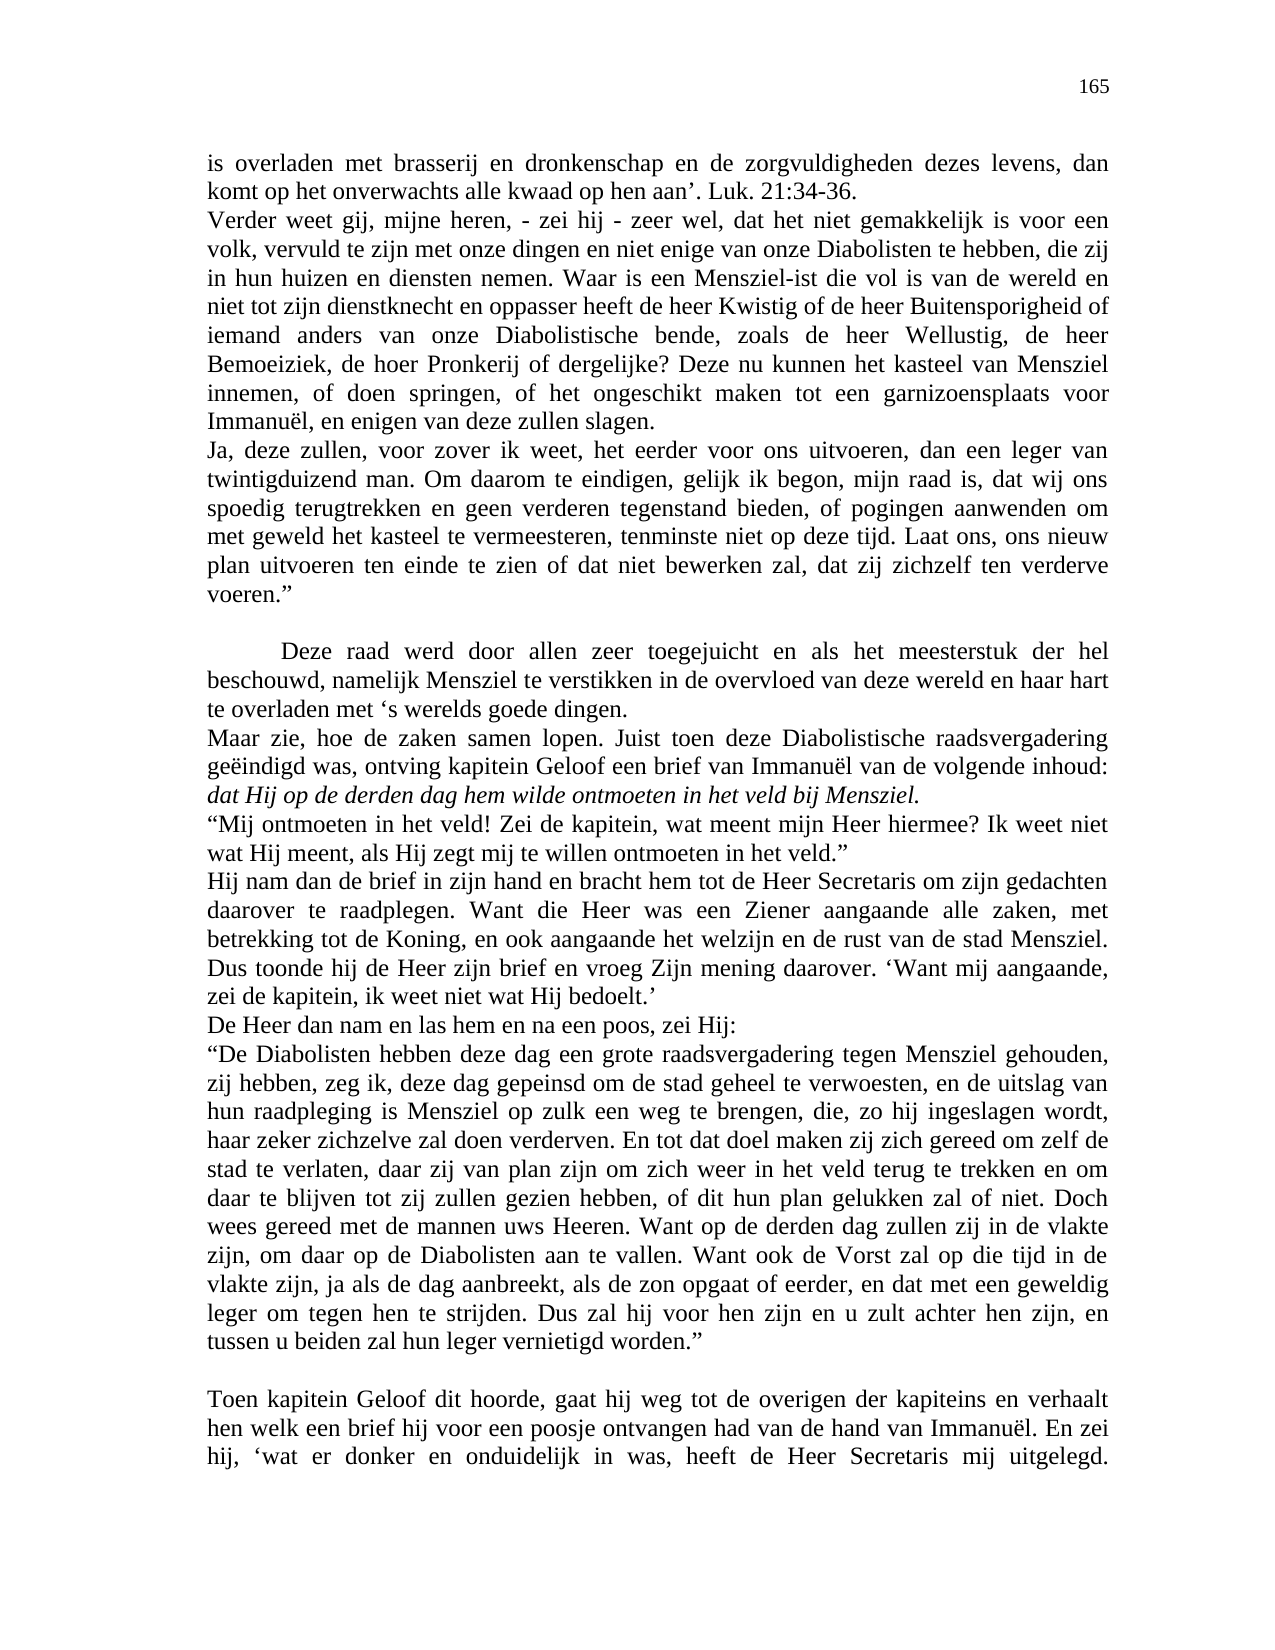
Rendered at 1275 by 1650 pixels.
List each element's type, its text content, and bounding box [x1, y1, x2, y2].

text Maar zie, hoe de zaken samen lopen. Juist toen deze Diabolistische raadsvergadering geëindigd was, ontving kapitein Geloof een brief van Immanuël van de volgende inhoud: dat Hij op de derden dag hem wilde ontmoeten in het veld bij Mensziel. [207, 723, 1109, 809]
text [207, 1384, 1109, 1470]
text “Mij ontmoeten in het veld! Zei de kapitein, wat meent mijn Heer hiermee? Ik weet niet wat Hij meent, als Hij zegt mij te willen ontmoeten in het veld.” [207, 809, 1109, 866]
text Ja, deze zullen, voor zover ik weet, het eerder voor ons uitvoeren, dan een leger van twintigduizend man. Om daarom te eindigen, gelijk ik begon, mijn raad is, dat wij ons spoedig terugtrekken en geen verderen tegenstand bieden, of pogingen aanwenden om met geweld het kasteel te vermeesteren, tenminste niet op deze tijd. Laat ons, ons nieuw plan uitvoeren ten einde te zien of dat niet bewerken zal, dat zij zichzelf ten verderve voeren.” [207, 435, 1109, 608]
text Hij nam dan de brief in zijn hand en bracht hem tot de Heer Secretaris om zijn gedachten daarover te raadplegen. Want die Heer was een Ziener aangaande alle zaken, met betrekking tot de Koning, en ook aangaande het welzijn en de rust van de stad Mensziel. Dus toonde hij de Heer zijn brief en vroeg Zijn mening daarover. ‘Want mij aangaande, zei de kapitein, ik weet niet wat Hij bedoelt.’ [207, 866, 1109, 1010]
text Verder weet gij, mijne heren, - zei hij - zeer wel, dat het niet gemakkelijk is voor een volk, vervuld te zijn met onze dingen en niet enige van onze Diabolisten te hebben, die zij in hun huizen en diensten nemen. Waar is een Mensziel-ist die vol is van de wereld en niet tot zijn dienstknecht en oppasser heeft de heer Kwistig of de heer Buitensporigheid of iemand anders van onze Diabolistische bende, zoals de heer Wellustig, de heer Bemoeiziek, de hoer Pronkerij of dergelijke? Deze nu kunnen het kasteel van Mensziel innemen, of doen springen, of het ongeschikt maken tot een garnizoensplaats voor Immanuël, en enigen van deze zullen slagen. [207, 205, 1109, 435]
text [207, 148, 1109, 205]
text “De Diabolisten hebben deze dag een grote raadsvergadering tegen Mensziel gehouden, zij hebben, zeg ik, deze dag gepeinsd om de stad geheel te verwoesten, en de uitslag van hun raadpleging is Mensziel op zulk een weg te brengen, die, zo hij ingeslagen wordt, haar zeker zichzelve zal doen verderven. En tot dat doel maken zij zich gereed om zelf de stad te verlaten, daar zij van plan zijn om zich weer in het veld terug te trekken en om daar te blijven tot zij zullen gezien hebben, of dit hun plan gelukken zal of niet. Doch wees gereed met de mannen uws Heeren. Want op de derden dag zullen zij in de vlakte zijn, om daar op de Diabolisten aan te vallen. Want ook de Vorst zal op die tijd in de vlakte zijn, ja als de dag aanbreekt, als de zon opgaat of eerder, en dat met een geweldig leger om tegen hen te strijden. Dus zal hij voor hen zijn en u zult achter hen zijn, en tussen u beiden zal hun leger vernietigd worden.” [207, 1039, 1109, 1355]
text De Heer dan nam en las hem en na een poos, zei Hij: [207, 1010, 1109, 1039]
text Deze raad werd door allen zeer toegejuicht en als het meesterstuk der hel beschouwd, namelijk Mensziel te verstikken in de overvloed van deze wereld en haar hart te overladen met ‘s werelds goede dingen. [207, 636, 1109, 723]
